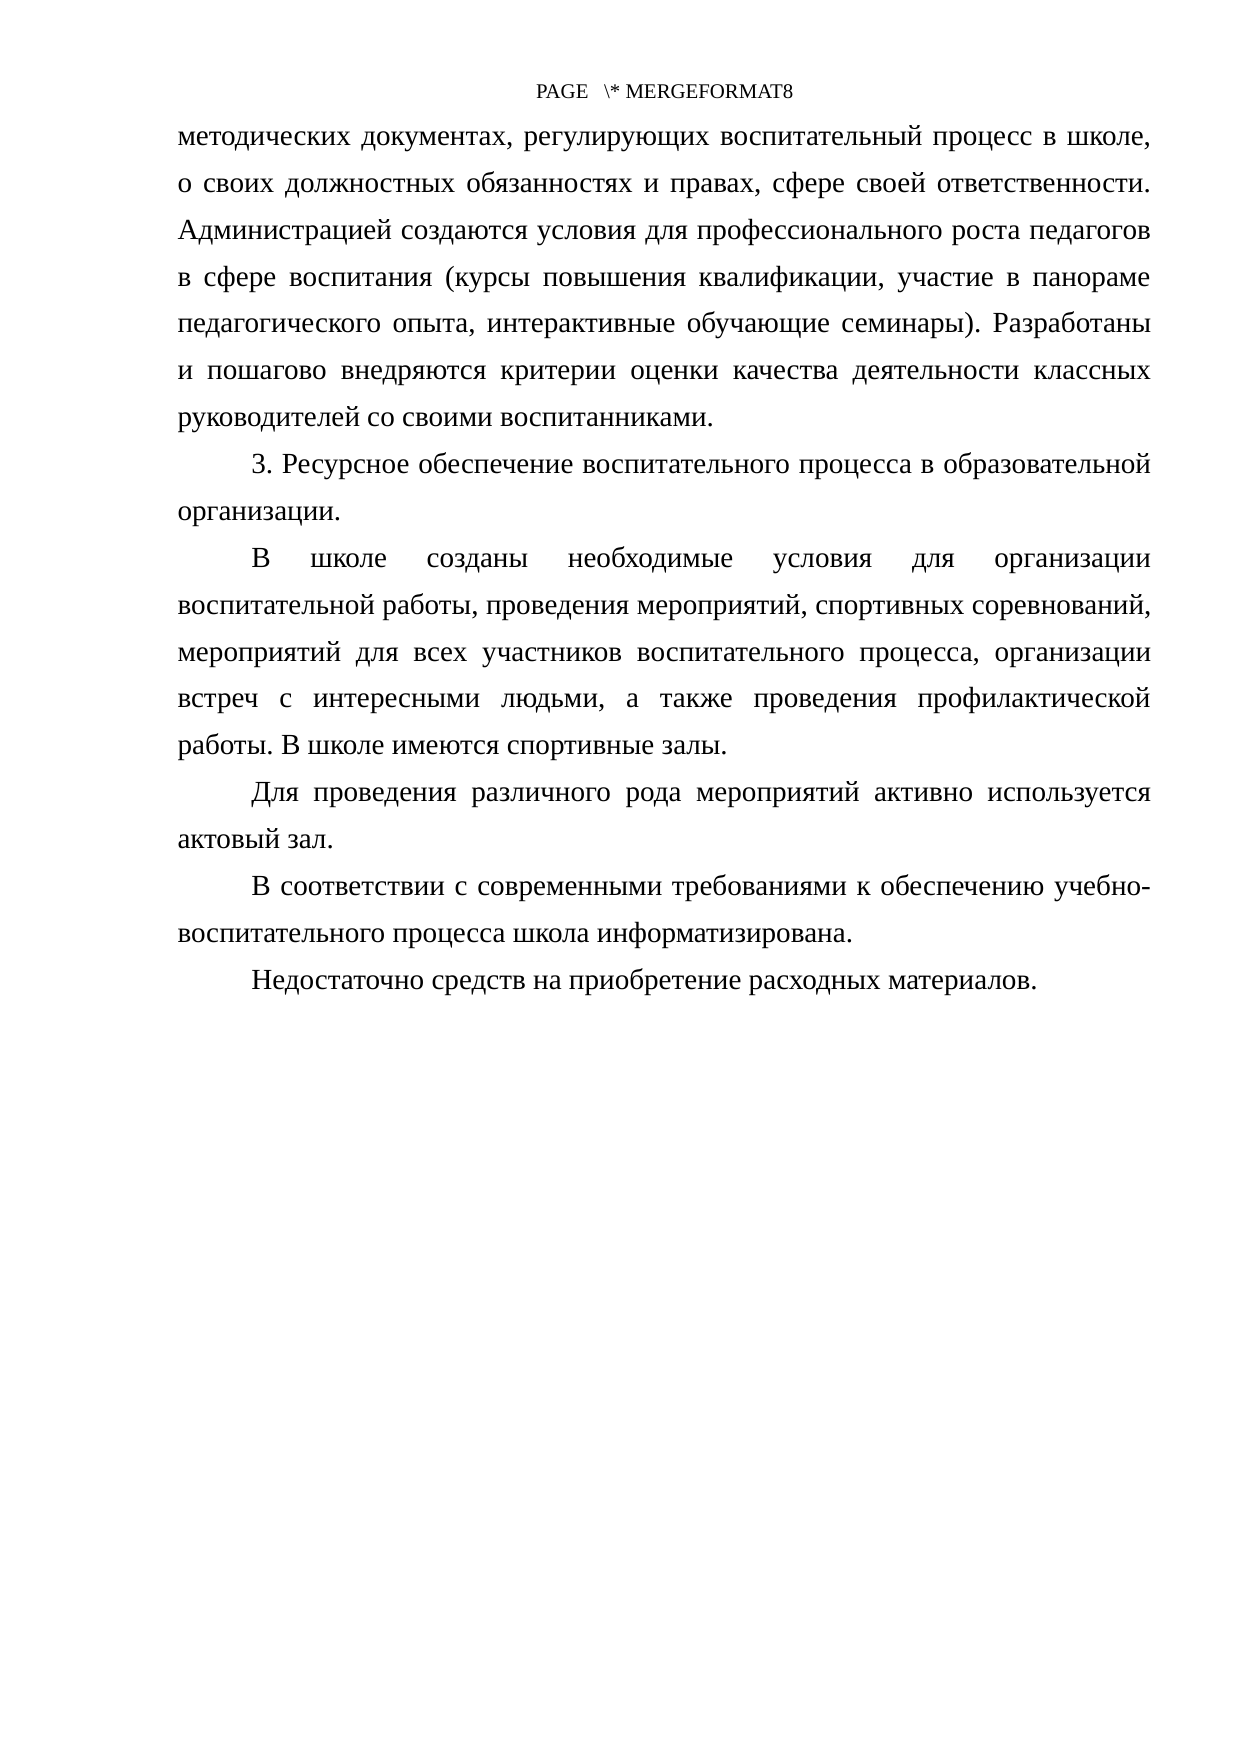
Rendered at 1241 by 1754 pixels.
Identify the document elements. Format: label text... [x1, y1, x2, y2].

text 3. Ресурсное обеспечение воспитательного процесса в образовательной организации. [177, 446, 1152, 527]
text В соответствии с современными требованиями к обеспечению учебно-воспитательного процесса школа информатизирована. [177, 868, 1152, 948]
text В школе созданы необходимые условия для организации воспитательной работы, проведения мероприятий, спортивных соревнований, мероприятий для всех участников воспитательного процесса, организации встреч с интересными людьми, а также проведения профилактической работы. В школе имеются спортивные залы. [177, 540, 1152, 761]
text Для проведения различного рода мероприятий активно используется актовый зал. [177, 774, 1152, 855]
text Недостаточно средств на приобретение расходных материалов. [177, 962, 1152, 995]
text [177, 118, 1152, 433]
